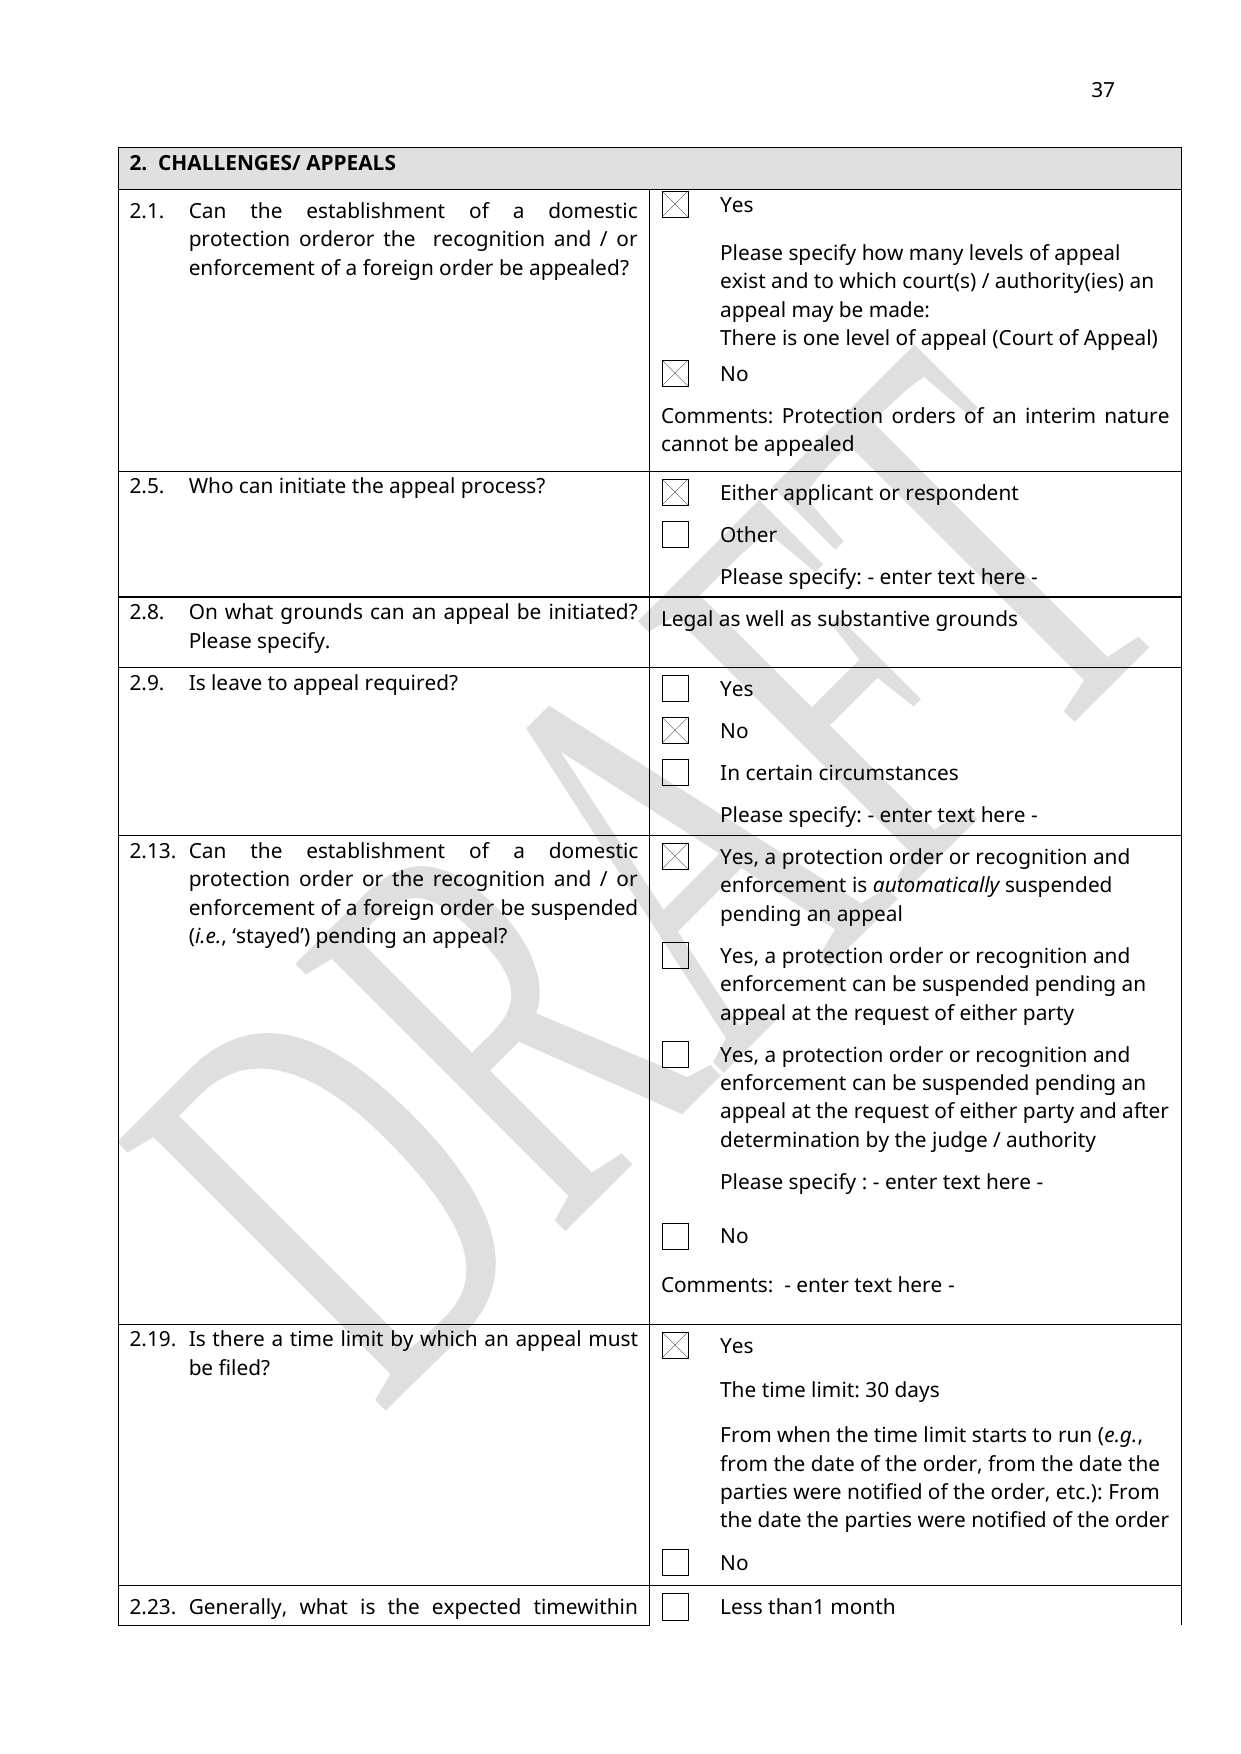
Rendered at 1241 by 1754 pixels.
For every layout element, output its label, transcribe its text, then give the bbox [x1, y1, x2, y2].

table_cell Who can initiate the appeal process? [119, 472, 649, 596]
table_cell In certain circumstances [650, 751, 1181, 793]
table_cell Other [650, 513, 1181, 554]
table_cell Please specify how many levels of appeal exist and to which court(s) / authority(ies) an appeal may be made: There is one level of appeal (Court of Appeal) [650, 231, 1181, 358]
table_header 2. challenges/ Appeals [119, 148, 1181, 189]
table_cell Less than1 month [650, 1586, 1181, 1625]
table_cell Is leave to appeal required? [119, 668, 649, 835]
table_cell Comments: - enter text here - [650, 1263, 1181, 1323]
table_cell Is there a time limit by which an appeal must be filed? [119, 1325, 649, 1585]
table_cell No [650, 358, 1181, 400]
table_cell Legal as well as substantive grounds [650, 598, 1181, 667]
table_cell Yes, a protection order or recognition and enforcement is automatically suspended pending an appeal [650, 836, 1181, 934]
table_cell From when the time limit starts to run (e.g., from the date of the order, from the date the parties were notified of the order, etc.): From the date the parties were notified of the order [650, 1413, 1181, 1540]
table_cell Either applicant or respondent [650, 472, 1181, 512]
table_cell Yes, a protection order or recognition and enforcement can be suspended pending an appeal at the request of either party and after determination by the judge / authority [650, 1033, 1181, 1160]
table_cell No [650, 1221, 1181, 1263]
table_cell Yes [650, 1325, 1181, 1368]
table_cell Yes [650, 190, 1181, 231]
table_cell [119, 1586, 649, 1625]
table_cell Yes, a protection order or recognition and enforcement can be suspended pending an appeal at the request of either party [650, 934, 1181, 1032]
table_cell No [650, 1540, 1181, 1585]
table_cell The time limit: 30 days [650, 1368, 1181, 1413]
table_cell Please specify : - enter text here - [650, 1160, 1181, 1221]
table_cell Comments: Protection orders of an interim nature cannot be appealed [650, 400, 1181, 471]
table_cell Can the establishment of a domestic protection order or the recognition and / or enforcement of a foreign order be suspended (i.e., ‘stayed’) pending an appeal? [119, 836, 649, 1323]
table_cell Yes [650, 668, 1181, 709]
table_cell No [650, 709, 1181, 751]
table_cell On what grounds can an appeal be initiated? Please specify. [119, 598, 649, 667]
table_cell Please specify: - enter text here - [650, 793, 1181, 835]
table_cell Can the establishment of a domestic protection orderor the recognition and / or enforcement of a foreign order be appealed? [119, 190, 649, 471]
table_cell Please specify: - enter text here - [650, 555, 1181, 596]
